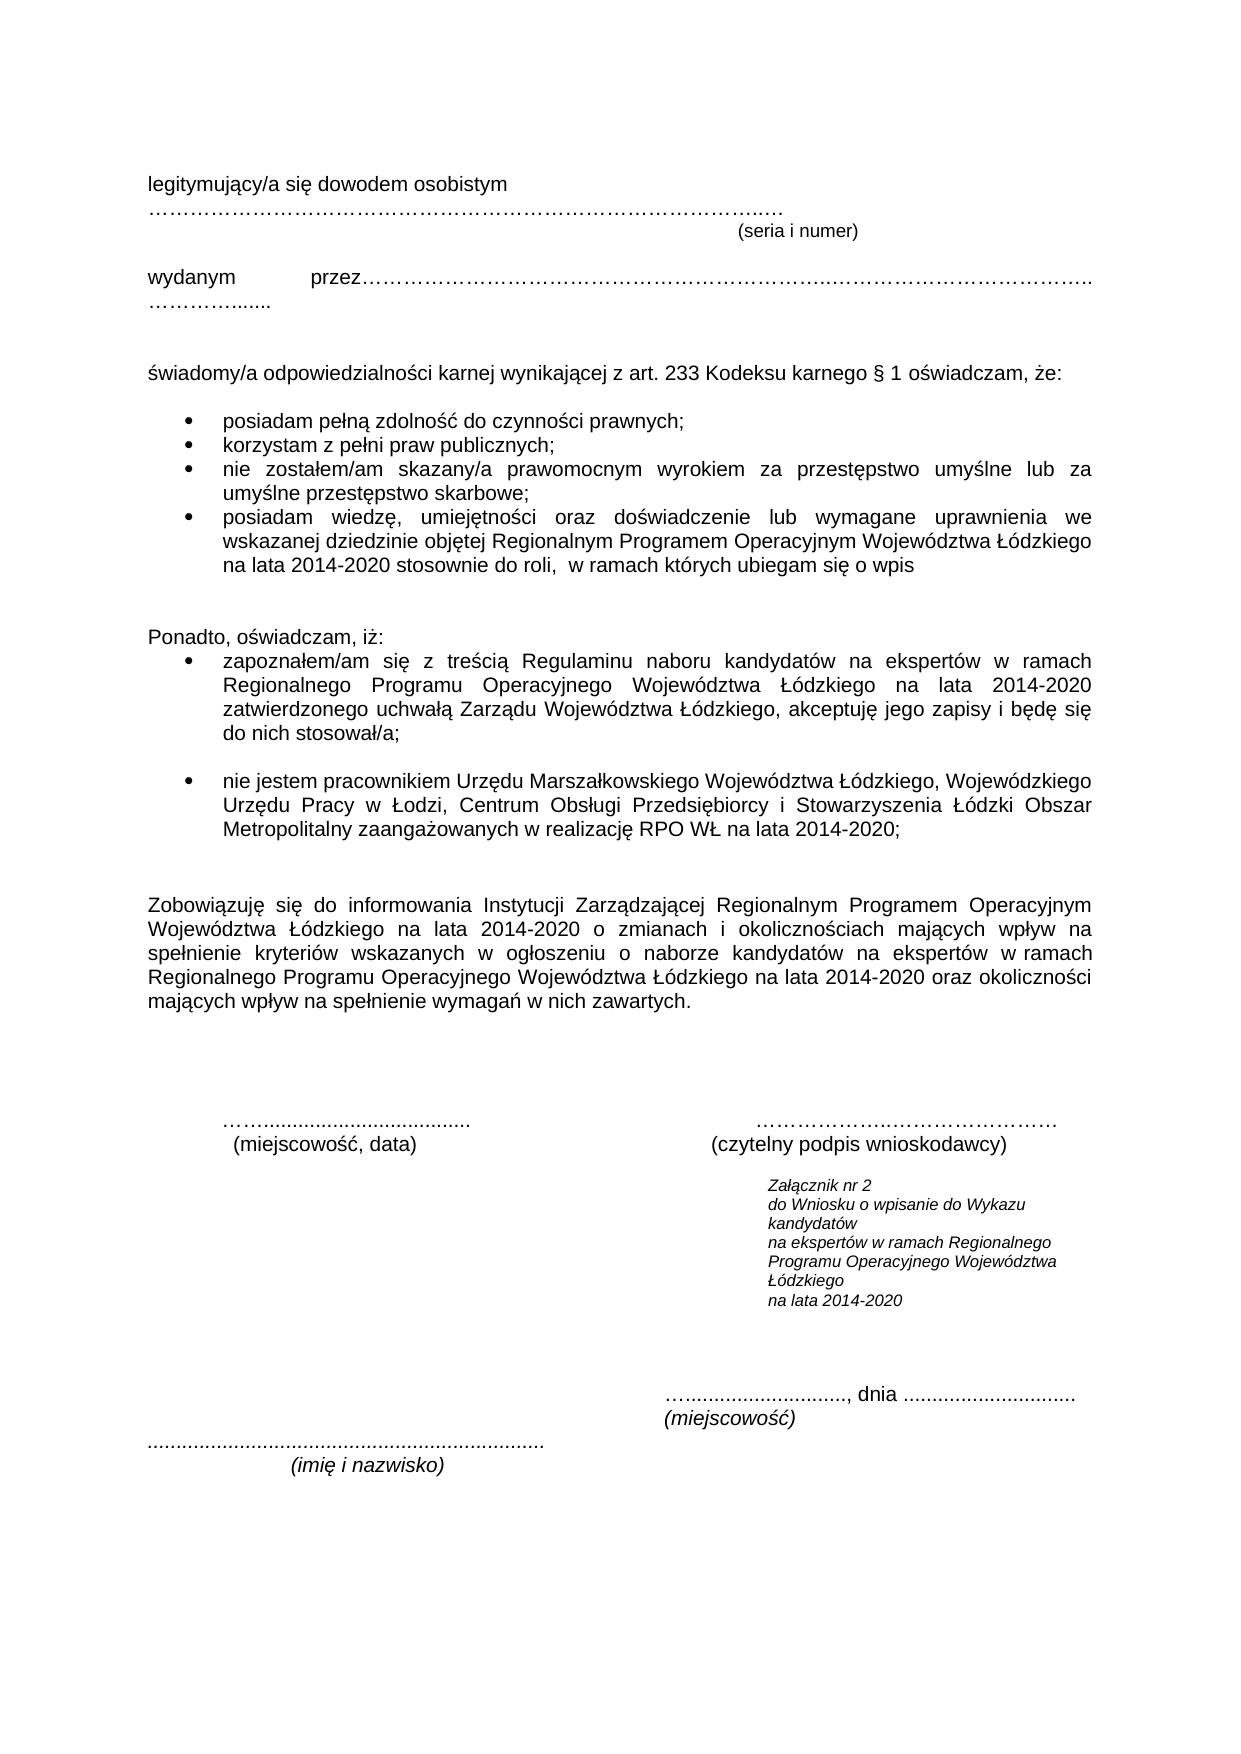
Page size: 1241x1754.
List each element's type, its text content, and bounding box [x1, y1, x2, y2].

text (miejscowość) [148, 1405, 1093, 1429]
text na lata 2014-2020 [768, 1290, 1093, 1309]
text ..................................................................... [148, 1429, 1093, 1453]
list nie zostałem/am skazany/a prawomocnym wyrokiem za przestępstwo umyślne lub za umyślne przestępstwo skarbowe; [185, 457, 1093, 505]
list posiadam wiedzę, umiejętności oraz doświadczenie lub wymagane uprawnienia we wskazanej dziedzinie objętej Regionalnym Programem Operacyjnym Województwa Łódzkiego na lata 2014-2020 stosownie do roli, w ramach których ubiegam się o wpis [185, 505, 1093, 577]
list nie jestem pracownikiem Urzędu Marszałkowskiego Województwa Łódzkiego, Wojewódzkiego Urzędu Pracy w Łodzi, Centrum Obsługi Przedsiębiorcy i Stowarzyszenia Łódzki Obszar Metropolitalny zaangażowanych w realizację RPO WŁ na lata 2014-2020; [185, 769, 1093, 841]
text legitymujący/a się dowodem osobistym ……………………………………………………………………………..… [148, 172, 1093, 219]
text …............................, dnia .............................. [664, 1381, 1093, 1405]
text do Wniosku o wpisanie do Wykazu kandydatów [768, 1194, 1093, 1233]
text Zobowiązuję się do informowania Instytucji Zarządzającej Regionalnym Programem Operacyjnym Województwa Łódzkiego na lata 2014-2020 o zmianach i okolicznościach mających wpływ na spełnienie kryteriów wskazanych w ogłoszeniu o naborze kandydatów na ekspertów w ramach Regionalnego Programu Operacyjnego Województwa Łódzkiego na lata 2014-2020 oraz okoliczności mających wpływ na spełnienie wymagań w nich zawartych. [148, 893, 1093, 1012]
text (imię i nazwisko) [148, 1453, 1093, 1477]
text (miejscowość, data) (czytelny podpis wnioskodawcy) [148, 1132, 1093, 1156]
text Załącznik nr 2 [768, 1175, 1093, 1194]
list korzystam z pełni praw publicznych; [185, 433, 1093, 457]
text wydanym przez…………………………………………………………..………………………………..…………....... [148, 265, 1093, 313]
list zapoznałem/am się z treścią Regulaminu naboru kandydatów na ekspertów w ramach Regionalnego Programu Operacyjnego Województwa Łódzkiego na lata 2014-2020 zatwierdzonego uchwałą Zarządu Województwa Łódzkiego, akceptuję jego zapisy i będę się do nich stosował/a; [185, 649, 1093, 745]
text Ponadto, oświadczam, iż: [148, 625, 1093, 649]
text …….................................... ………………..…………………… [148, 1108, 1093, 1132]
text świadomy/a odpowiedzialności karnej wynikającej z art. 233 Kodeksu karnego § 1 oświadczam, że: [148, 361, 1093, 385]
text na ekspertów w ramach Regionalnego Programu Operacyjnego Województwa Łódzkiego [768, 1233, 1093, 1290]
list posiadam pełną zdolność do czynności prawnych; [185, 409, 1093, 433]
text (seria i numer) [688, 219, 1093, 241]
